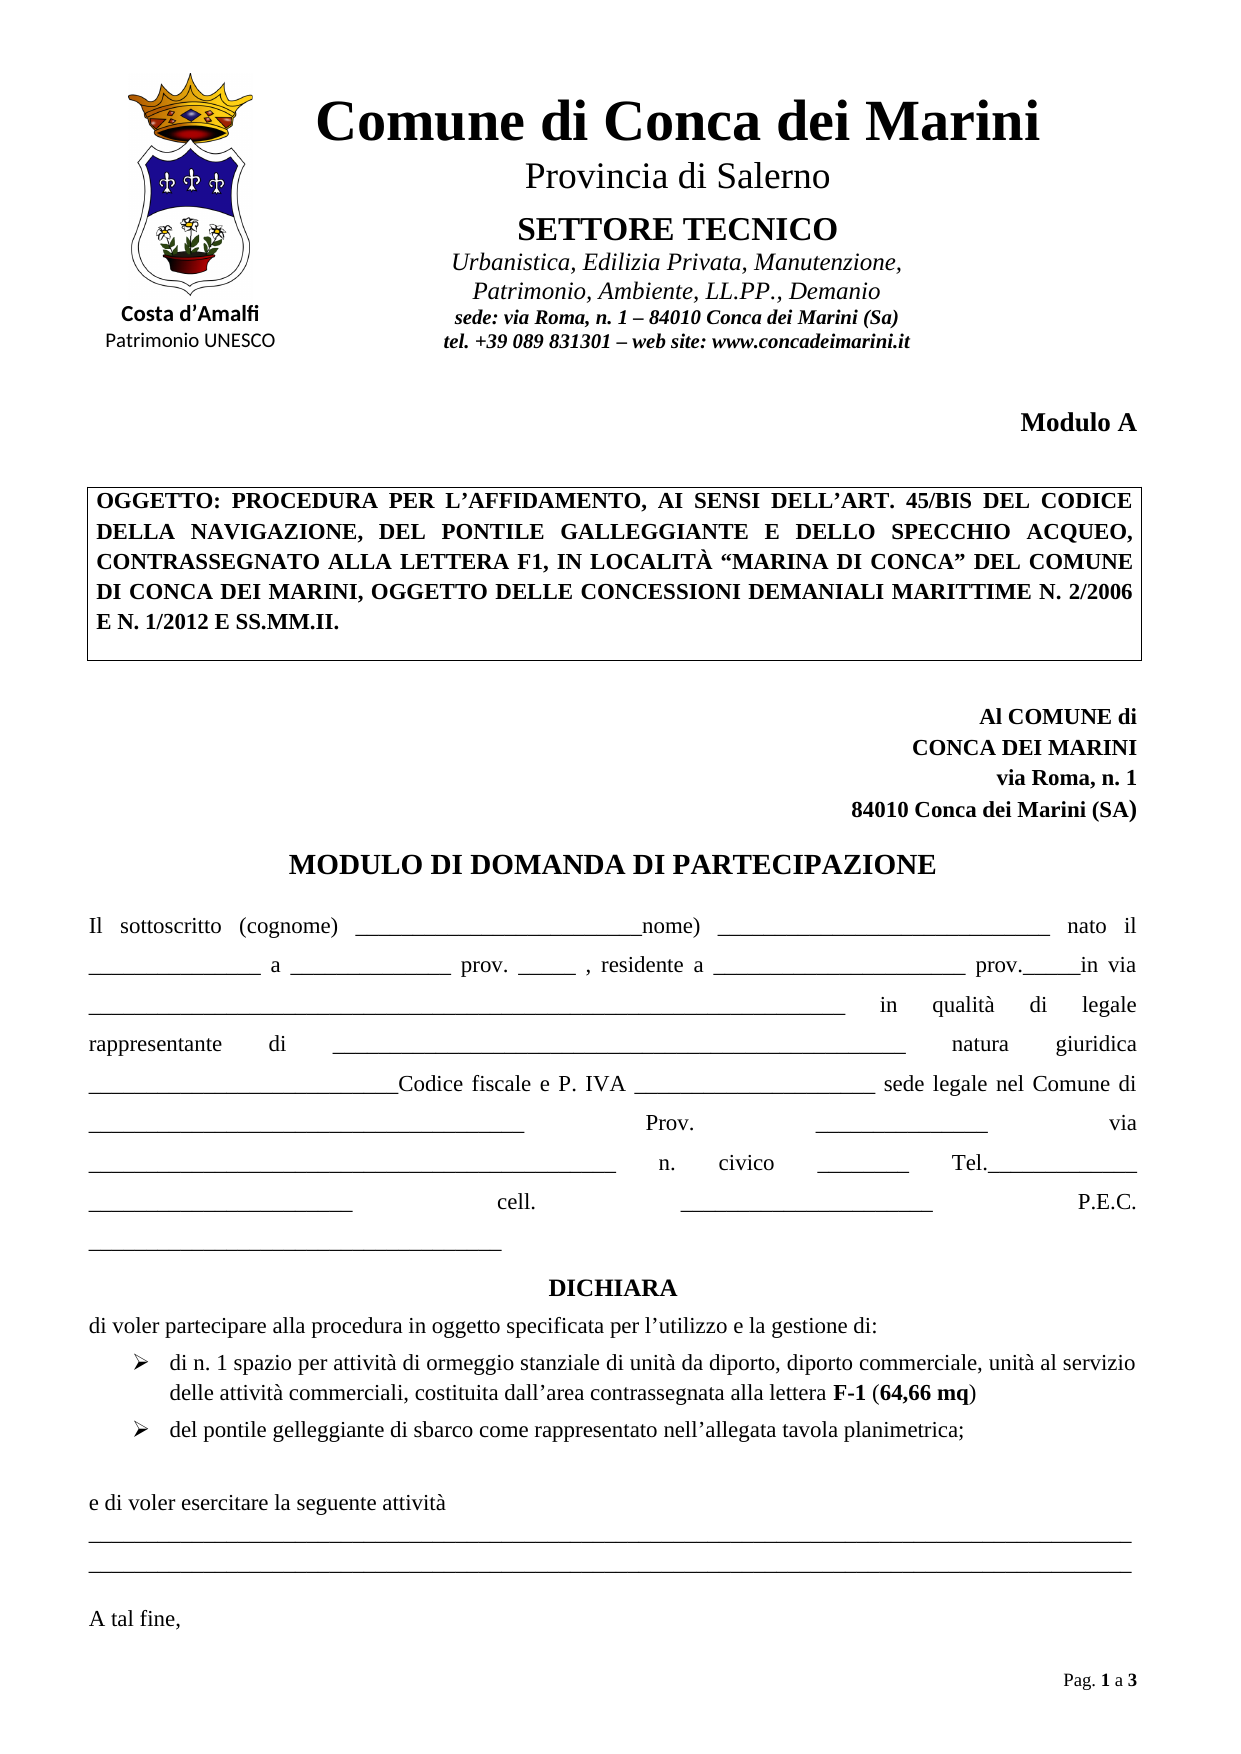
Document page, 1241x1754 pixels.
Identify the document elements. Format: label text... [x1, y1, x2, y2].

text CONCA DEI MARINI [89, 733, 1137, 760]
table_header OGGETTO: PROCEDURA PER L’AFFIDAMENTO, AI SENSI DELL’ART. 45/BIS DEL CODICE DELLA NAVIGAZIONE, DEL PONTILE GALLEGGIANTE E DELLO SPECCHIO ACQUEO, CONTRASSEGNATO ALLA LETTERA F1, IN LOCALITÀ “MARINA DI CONCA” DEL COMUNE DI CONCA DEI MARINI, OGGETTO DELLE CONCESSIONI DEMANIALI MARITTIME N. 2/2006 E N. 1/2012 E SS.MM.II. [88, 488, 1141, 659]
text A tal fine, [89, 1606, 1137, 1632]
list di n. 1 spazio per attività di ormeggio stanziale di unità da diporto, diporto commerciale, unità al servizio delle attività commerciali, costituita dall’area contrassegnata alla lettera F-1 (64,66 mq) [132, 1349, 1137, 1406]
list del pontile gelleggiante di sbarco come rappresentato nell’allegata tavola planimetrica; [132, 1416, 1137, 1442]
text e di voler esercitare la seguente attività ______________________________________________________________________________________________________________________________________________________________________________________ [89, 1489, 1137, 1575]
text 84010 Conca dei Marini (SA) [89, 794, 1137, 823]
text Al COMUNE di [89, 703, 1137, 730]
picture [128, 73, 253, 300]
text MODULO DI DOMANDA DI PARTECIPAZIONE [89, 847, 1137, 881]
text DICHIARA [89, 1273, 1137, 1302]
text di voler partecipare alla procedura in oggetto specificata per l’utilizzo e la gestione di: [89, 1313, 1137, 1339]
text via Roma, n. 1 [89, 764, 1137, 790]
text Il sottoscritto (cognome) _________________________nome) _____________________________ nato il _______________ a ______________ prov. _____ , residente a ______________________ prov._____in via __________________________________________________________________ in qualità di legale rappresentante di __________________________________________________ natura giuridica ___________________________Codice fiscale e P. IVA _____________________ sede legale nel Comune di ______________________________________ Prov. _______________ via ______________________________________________ n. civico ________ Tel._____________ _______________________ cell. ______________________ P.E.C. ____________________________________ [89, 912, 1137, 1254]
text Modulo A [89, 406, 1137, 438]
